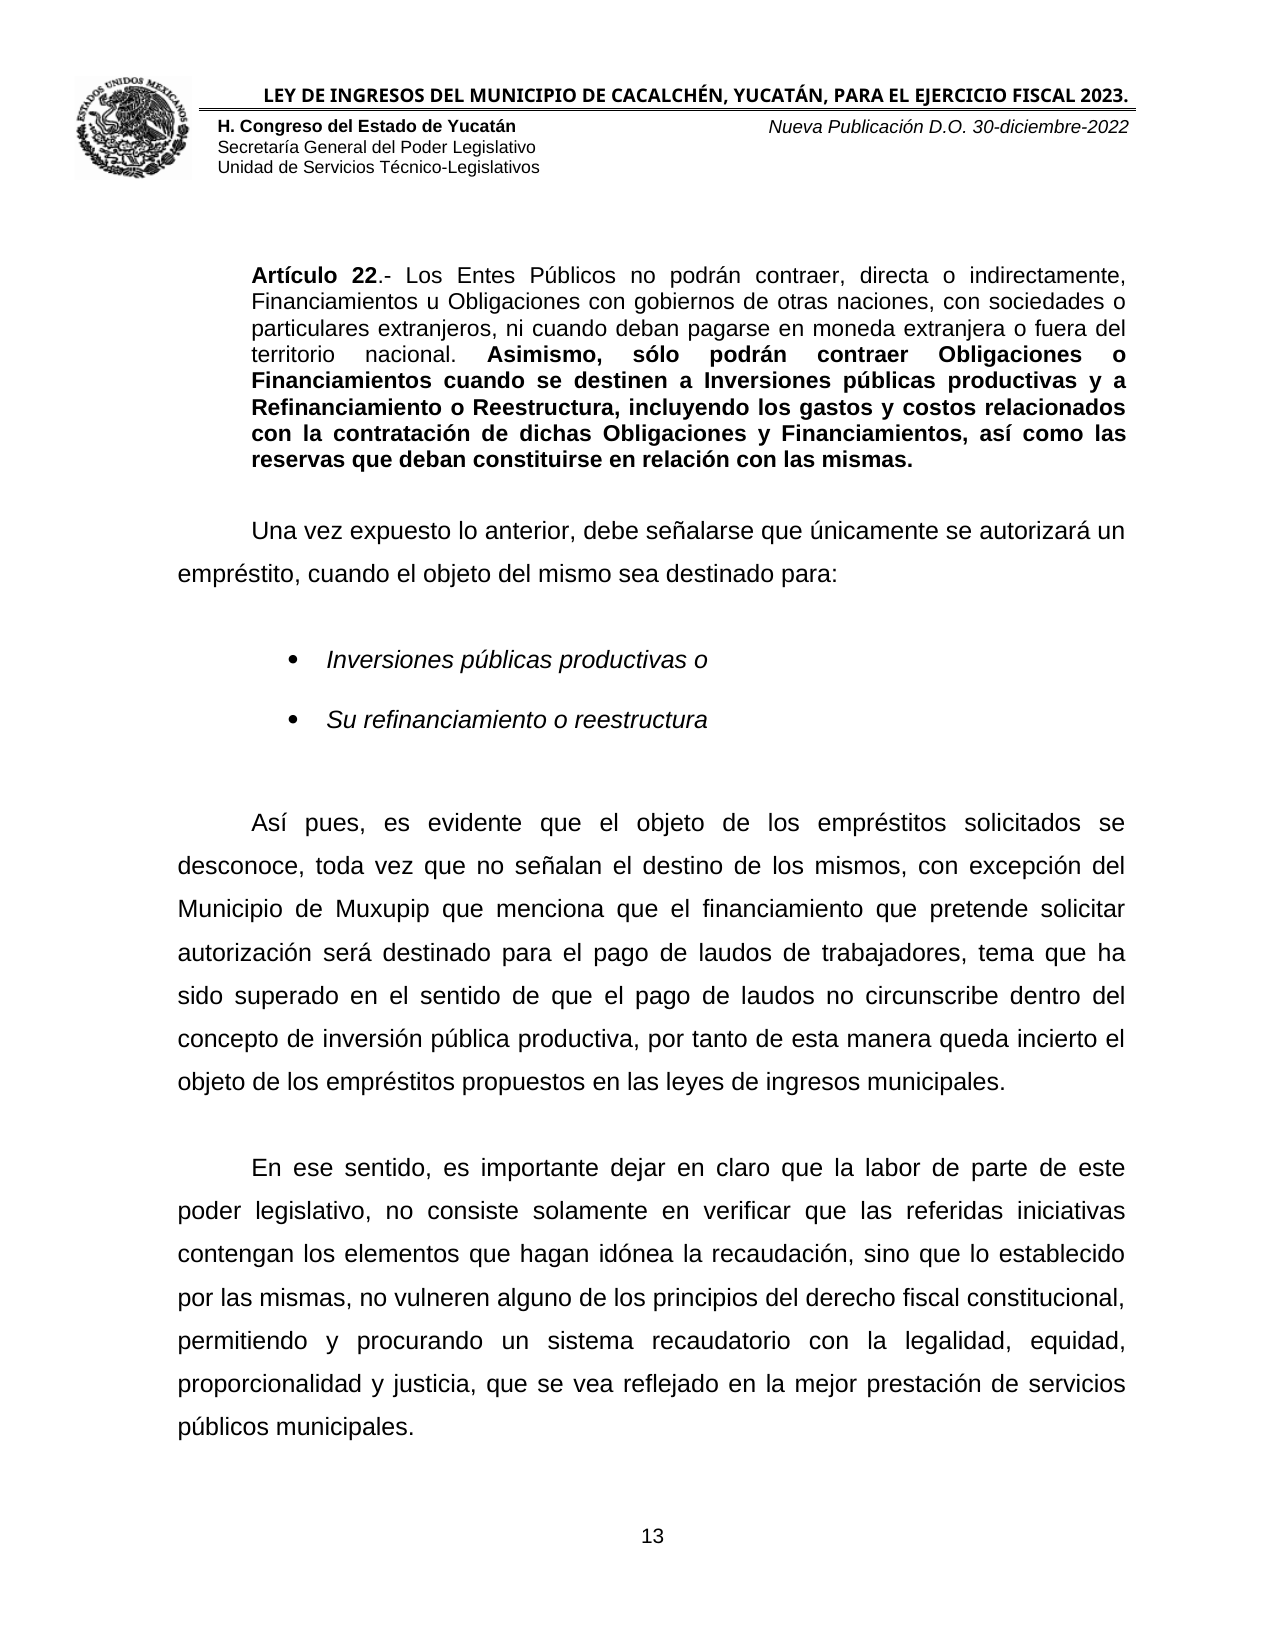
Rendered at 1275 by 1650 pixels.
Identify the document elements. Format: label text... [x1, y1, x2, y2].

text Así pues, es evidente que el objeto de los empréstitos solicitados se desconoce, toda vez que no señalan el destino de los mismos, con excepción del Municipio de Muxupip que menciona que el financiamiento que pretende solicitar autorización será destinado para el pago de laudos de trabajadores, tema que ha sido superado en el sentido de que el pago de laudos no circunscribe dentro del concepto de inversión pública productiva, por tanto de esta manera queda incierto el objeto de los empréstitos propuestos en las leyes de ingresos municipales. [177, 808, 1127, 1096]
list Su refinanciamiento o reestructura [288, 705, 1127, 734]
list Inversiones públicas productivas o [288, 645, 1127, 674]
text Artículo 22.- Los Entes Públicos no podrán contraer, directa o indirectamente, Financiamientos u Obligaciones con gobiernos de otras naciones, con sociedades o particulares extranjeros, ni cuando deban pagarse en moneda extranjera o fuera del territorio nacional. Asimismo, sólo podrán contraer Obligaciones o Financiamientos cuando se destinen a Inversiones públicas productivas y a Refinanciamiento o Reestructura, incluyendo los gastos y costos relacionados con la contratación de dichas Obligaciones y Financiamientos, así como las reservas que deban constituirse en relación con las mismas. [251, 262, 1127, 473]
text En ese sentido, es importante dejar en claro que la labor de parte de este poder legislativo, no consiste solamente en verificar que las referidas iniciativas contengan los elementos que hagan idónea la recaudación, sino que lo establecido por las mismas, no vulneren alguno de los principios del derecho fiscal constitucional, permitiendo y procurando un sistema recaudatorio con la legalidad, equidad, proporcionalidad y justicia, que se vea reflejado en la mejor prestación de servicios públicos municipales. [177, 1153, 1127, 1441]
text Una vez expuesto lo anterior, debe señalarse que únicamente se autorizará un empréstito, cuando el objeto del mismo sea destinado para: [177, 516, 1127, 588]
